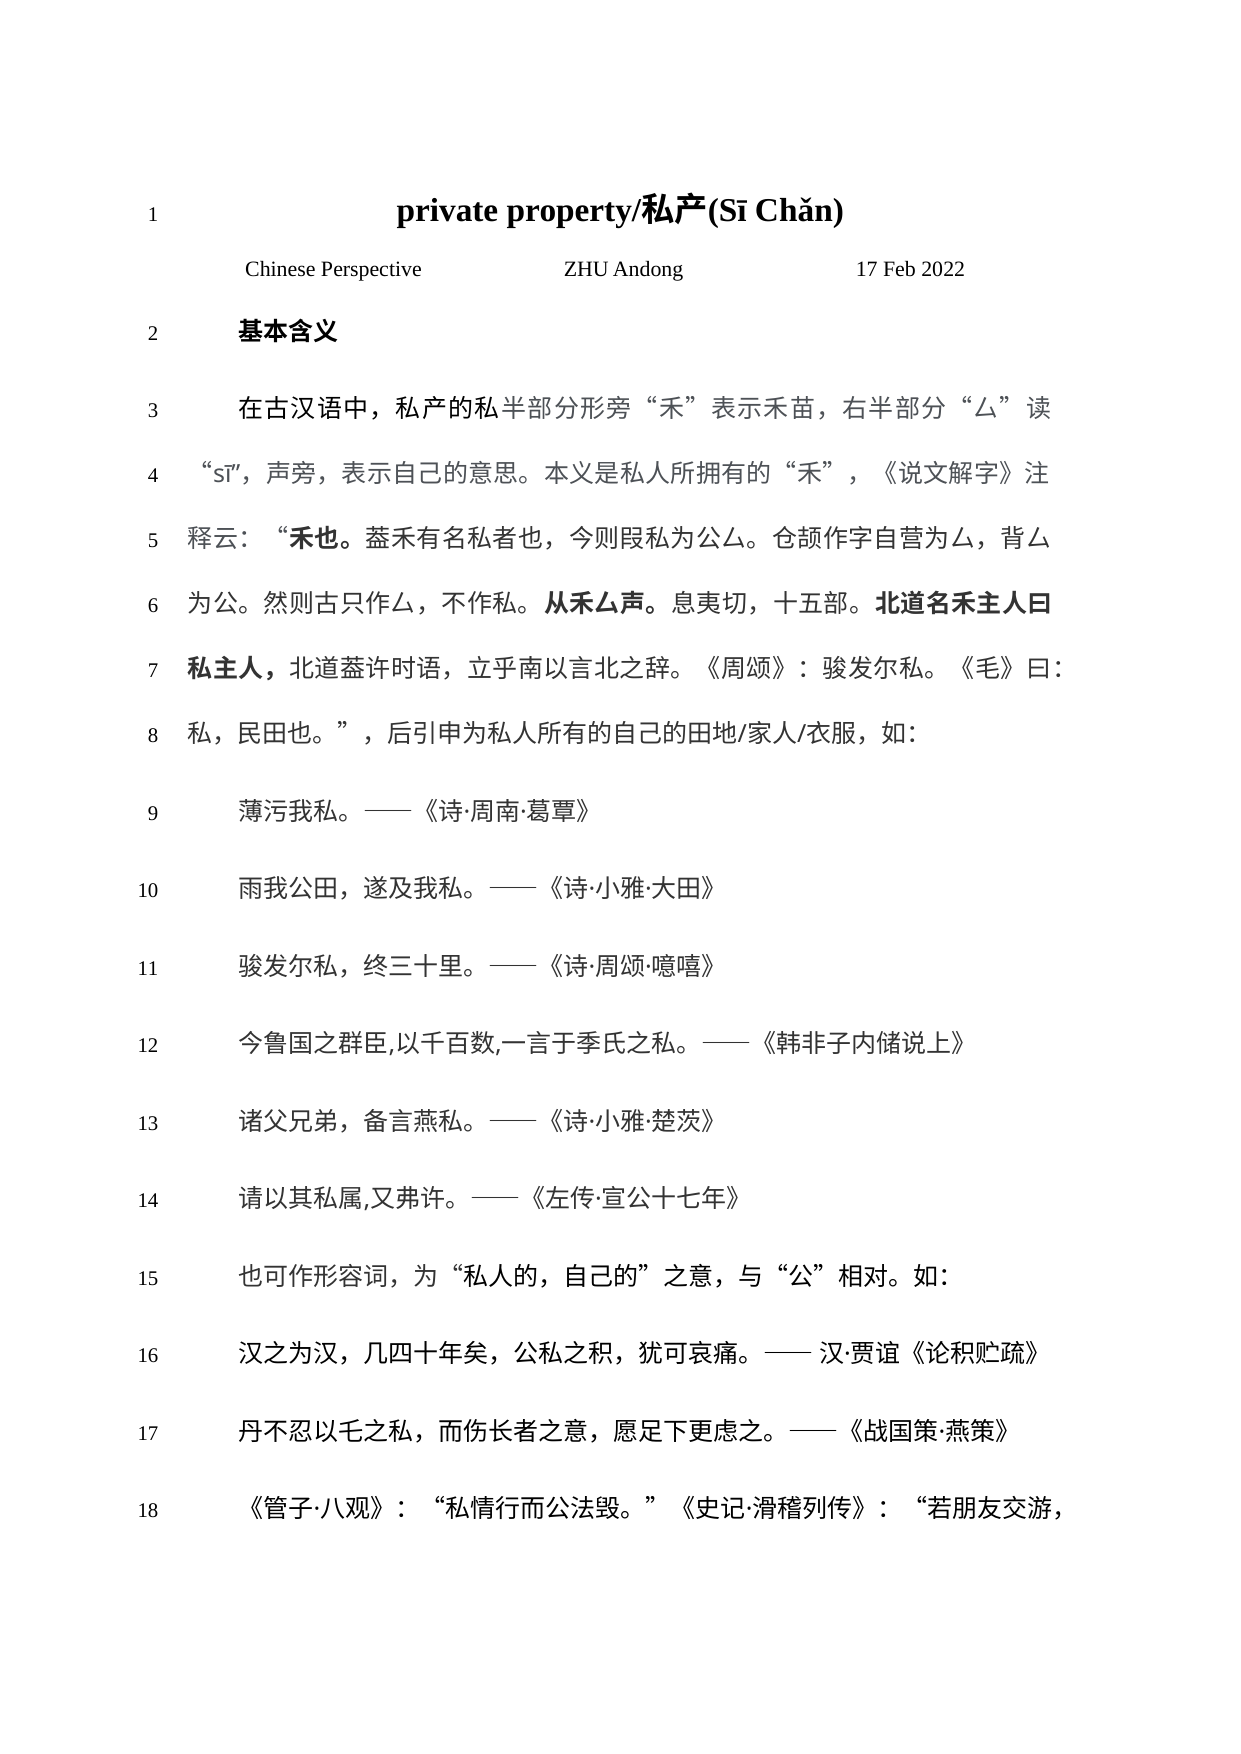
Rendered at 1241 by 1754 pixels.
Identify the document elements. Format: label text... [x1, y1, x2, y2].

text 也可作形容词，为“私人的，自己的”之意，与“公”相对。如： [187, 1242, 1053, 1307]
text 请以其私属,又弗许。——《左传·宣公十七年》 [187, 1164, 1053, 1229]
text 丹不忍以乇之私，而伤长者之意，愿足下更虑之。——《战国策·燕策》 [187, 1397, 1053, 1462]
text 雨我公田，遂及我私。——《诗·小雅·大田》 [187, 854, 1053, 919]
text 汉之为汉，几四十年矣，公私之积，犹可哀痛。—— 汉·贾谊《论积贮疏》 [187, 1319, 1053, 1384]
text 今鲁国之群臣,以千百数,一言于季氏之私。——《韩非子内储说上》 [187, 1009, 1053, 1074]
text 诸父兄弟，备言燕私。——《诗·小雅·楚茨》 [187, 1087, 1053, 1152]
text 薄污我私。——《诗·周南·葛覃》 [187, 777, 1053, 842]
text 在古汉语中，私产的私半部分形旁“禾”表示禾苗，右半部分“厶”读“sī”，声旁，表示自己的意思。本义是私人所拥有的“禾”，《说文解字》注释云：“禾也。葢禾有名私者也，今则叚私为公厶。仓颉作字自营为厶，背厶为公。然则古只作厶，不作私。从禾厶声。息夷切，十五部。北道名禾主人曰私主人，北道葢许时语，立乎南以言北之辞。《周颂》：骏发尔私。《毛》曰：私，民田也。”，后引申为私人所有的自己的田地/家人/衣服，如： [187, 374, 1053, 764]
table_header 17 Feb 2022 [768, 252, 1053, 284]
text private property/私产(Sī Chǎn) [187, 174, 1053, 239]
table_header Chinese Perspective [188, 252, 479, 284]
table_header ZHU Andong [479, 252, 768, 284]
text 基本含义 [187, 297, 1053, 362]
text 骏发尔私，终三十里。——《诗·周颂·噫嘻》 [187, 932, 1053, 997]
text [187, 1474, 1053, 1539]
